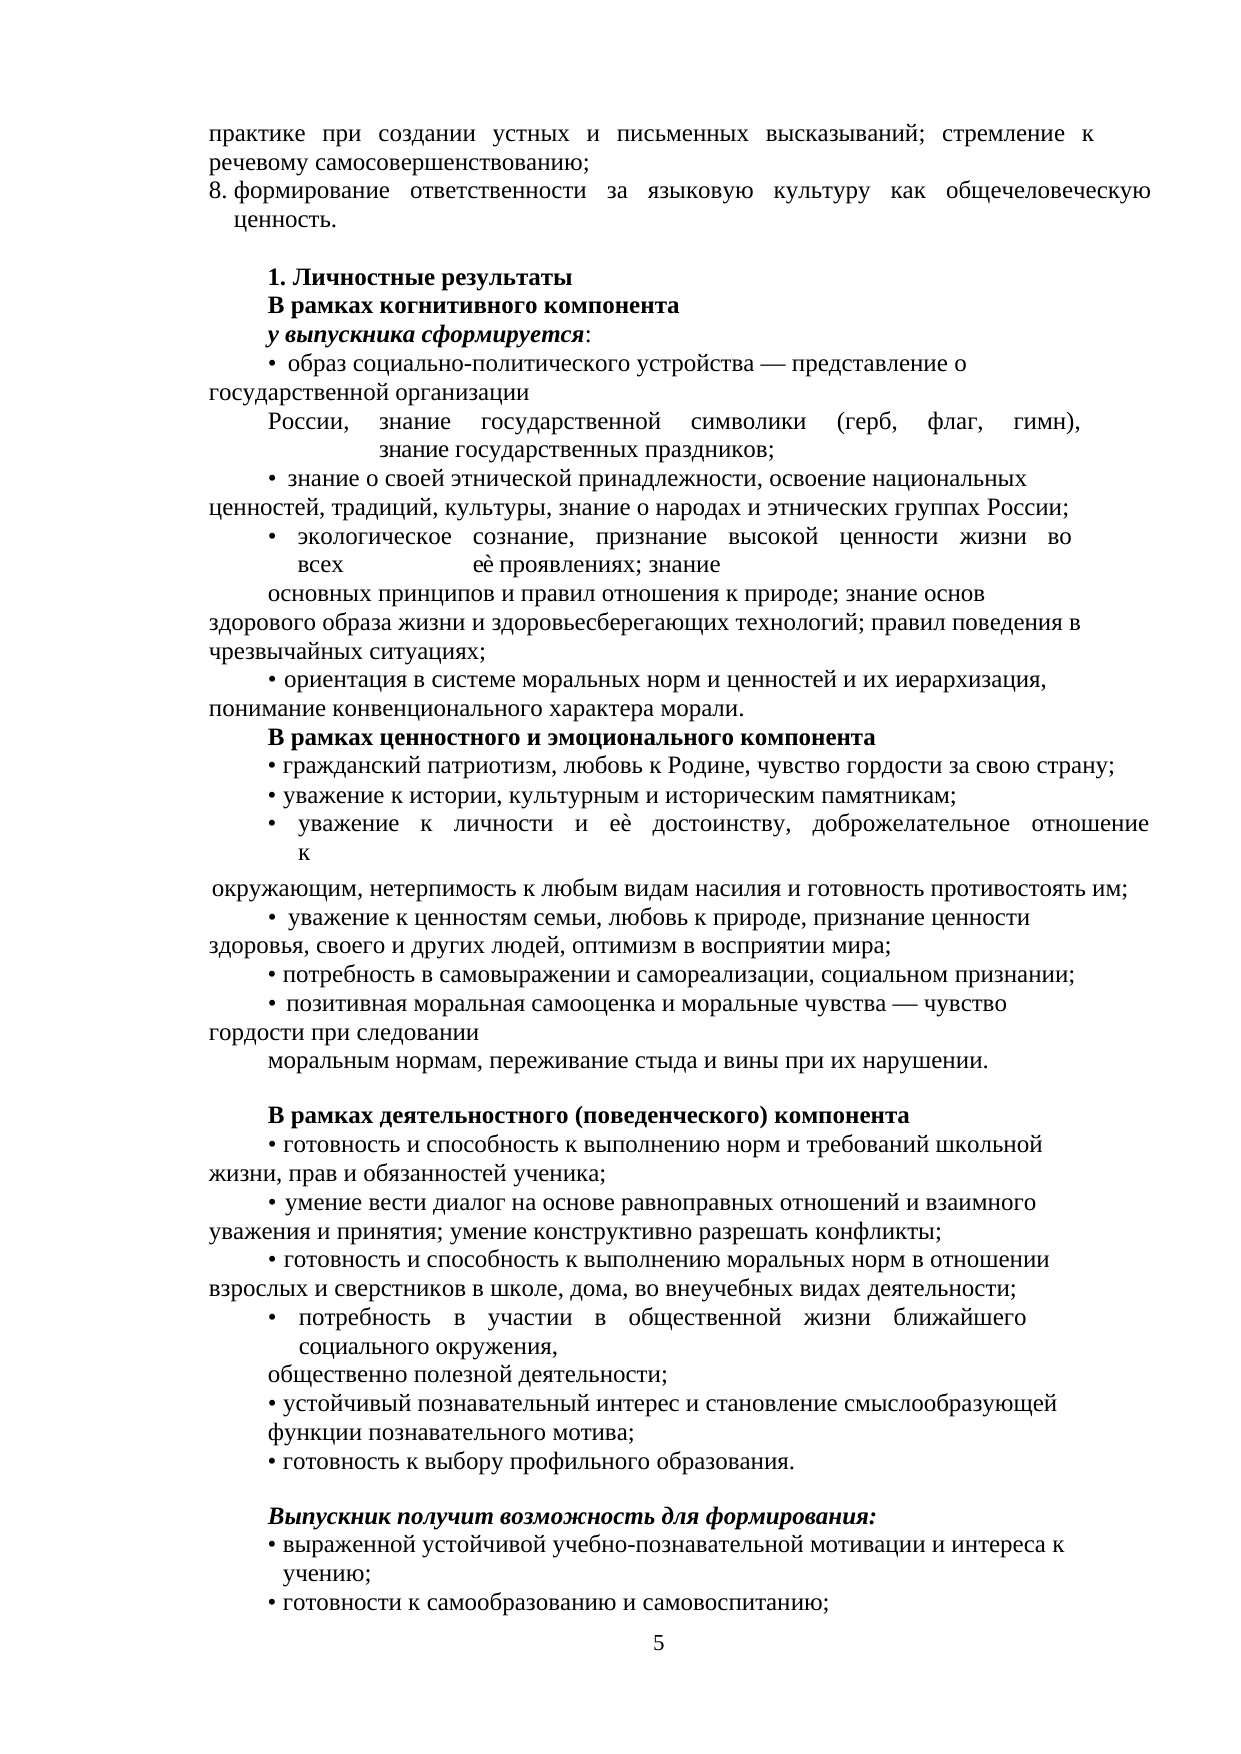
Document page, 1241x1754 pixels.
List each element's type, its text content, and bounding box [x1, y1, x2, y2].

subtitle Личностные результаты [267, 262, 1152, 291]
list ориентация в системе моральных норм и ценностей и их иерархизация, понимание конвенционального характера морали. [209, 664, 1094, 722]
subtitle Выпускник получит возможность для формирования: [268, 1501, 1152, 1530]
subtitle у выпускника сформируется: [268, 320, 1152, 348]
list потребность в самовыражении и самореализации, социальном признании; [267, 959, 1152, 988]
text общественно полезной деятельности; [268, 1359, 1152, 1388]
list готовности к самообразованию и самовоспитанию; [267, 1587, 1152, 1616]
list готовность к выбору профильного образования. [267, 1446, 1152, 1474]
subtitle В рамках деятельностного (поведенческого) компонента [268, 1101, 1152, 1129]
list готовность и способность к выполнению моральных норм в отношении взрослых и сверстников в школе, дома, во внеучебных видах деятельности; [209, 1244, 1094, 1302]
text В рамках когнитивного компонента [268, 291, 1152, 320]
list формирование ответственности за языковую культуру как общечеловеческую ценность. [208, 176, 1152, 233]
list потребность в участии в общественной жизни ближайшего социального окружения, [209, 1302, 1094, 1359]
text окружающим, нетерпимость к любым видам насилия и готовность противостоять им; [177, 873, 1152, 902]
list устойчивый познавательный интерес и становление смыслообразующей функции познавательного мотива; [268, 1388, 1069, 1446]
list позитивная моральная самооценка и моральные чувства — чувство гордости при следовании [209, 988, 1095, 1045]
text основных принципов и правил отношения к природе; знание основ здорового образа жизни и здоровьесберегающих технологий; правил поведения в чрезвычайных ситуациях; [209, 578, 1095, 664]
list образ социально-политического устройства — представление о государственной организации [209, 348, 1094, 406]
list умение вести диалог на основе равноправных отношений и взаимного уважения и принятия; умение конструктивно разрешать конфликты; [209, 1187, 1094, 1244]
text моральным нормам, переживание стыда и вины при их нарушении. [268, 1045, 1152, 1074]
list экологическое сознание, признание высокой ценности жизни во всех еѐ проявлениях; знание [209, 521, 1094, 578]
list гражданский патриотизм, любовь к Родине, чувство гордости за свою страну; [267, 751, 1152, 780]
list выраженной устойчивой учебно-познавательной мотивации и интереса к учению; [267, 1530, 1152, 1587]
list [209, 118, 1094, 176]
text России, знание государственной символики (герб, флаг, гимн), знание государственных праздников; [209, 406, 1094, 463]
list готовность и способность к выполнению норм и требований школьной жизни, прав и обязанностей ученика; [209, 1129, 1094, 1187]
list уважение к ценностям семьи, любовь к природе, признание ценности здоровья, своего и других людей, оптимизм в восприятии мира; [209, 902, 1094, 959]
list уважение к личности и еѐ достоинству, доброжелательное отношение к [267, 808, 1152, 866]
list уважение к истории, культурным и историческим памятникам; [267, 780, 1152, 808]
list знание о своей этнической принадлежности, освоение национальных ценностей, традиций, культуры, знание о народах и этнических группах России; [209, 463, 1094, 521]
subtitle В рамках ценностного и эмоционального компонента [268, 723, 1152, 751]
